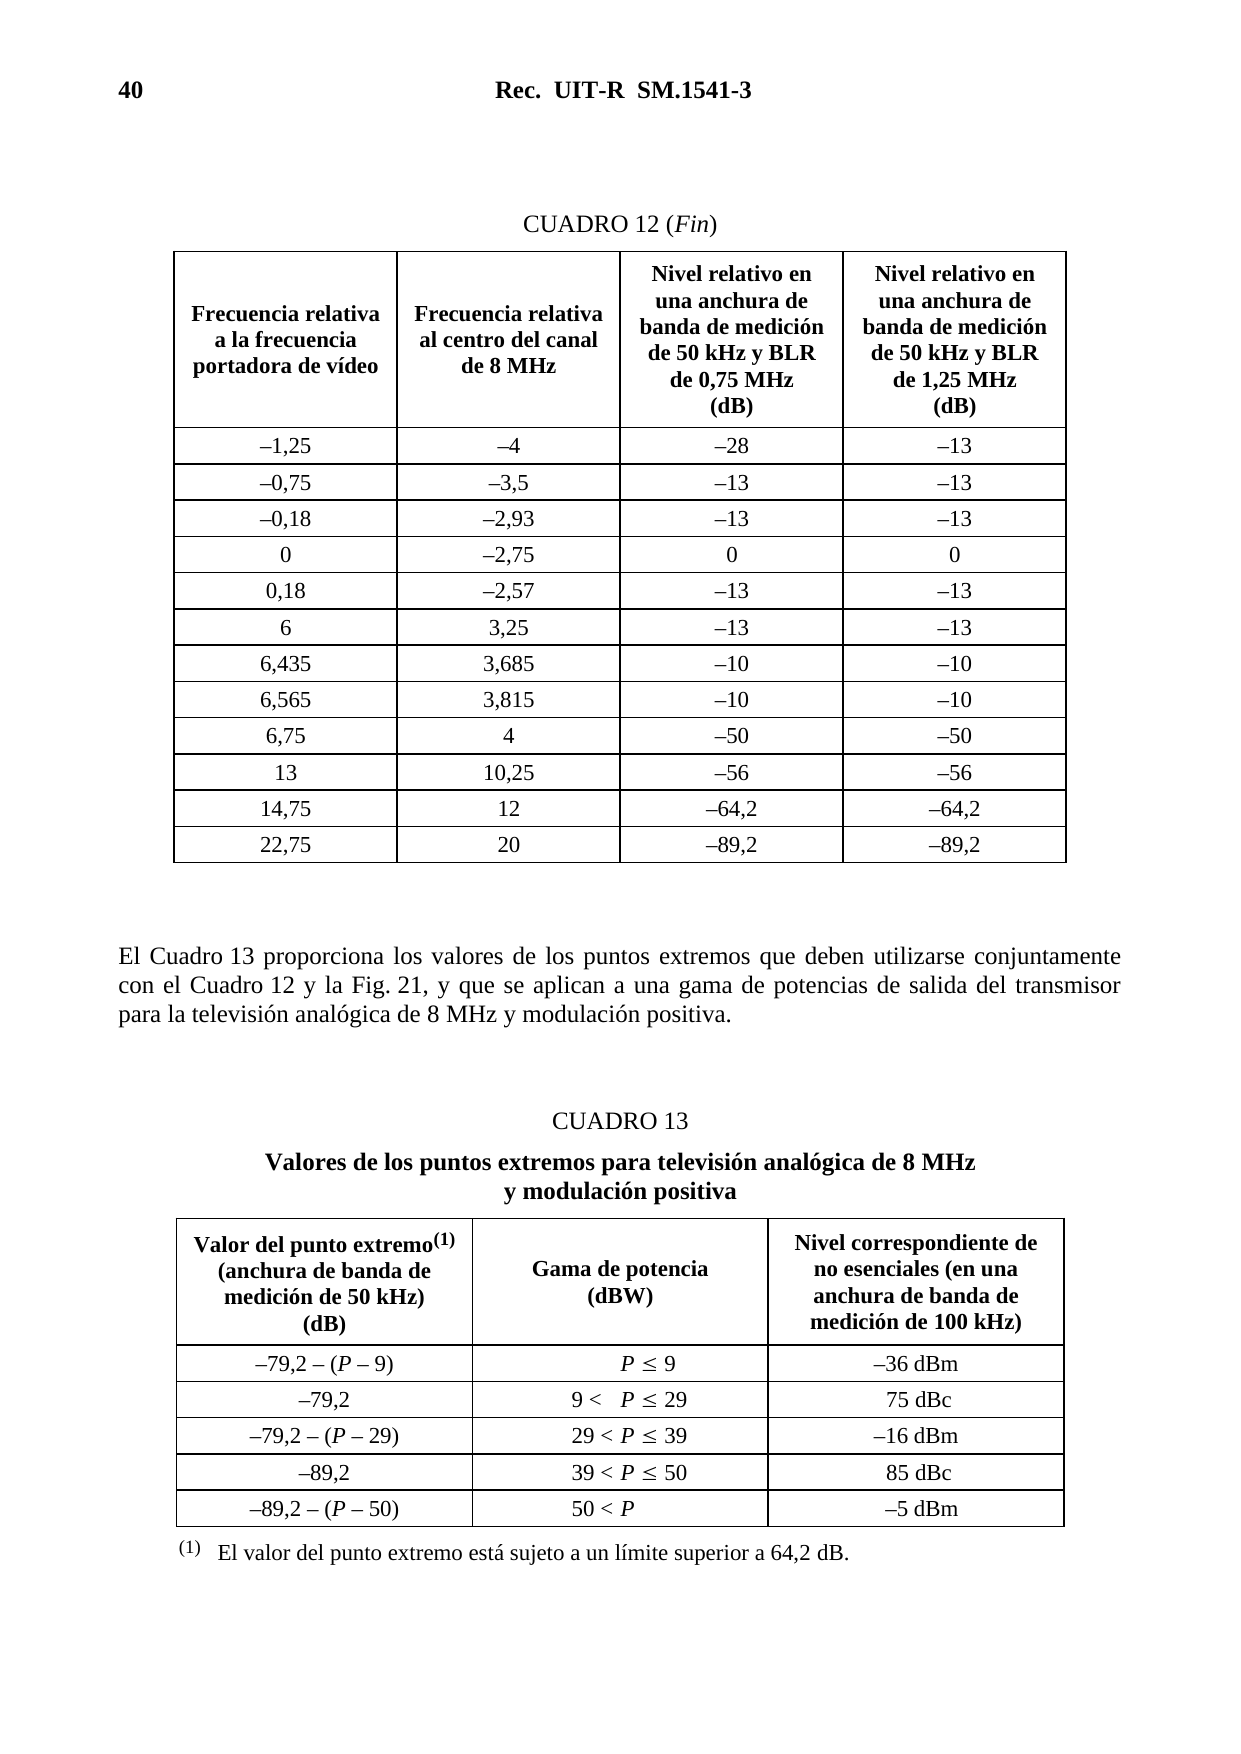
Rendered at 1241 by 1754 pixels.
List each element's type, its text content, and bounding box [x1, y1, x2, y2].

table_cell –1,25 [175, 428, 396, 463]
table_cell 39 < P 50 [473, 1455, 767, 1489]
table_header Nivel correspondiente de no esenciales (en una anchura de banda de medición de 100 kHz) [769, 1219, 1063, 1344]
table_header Gama de potencia (dBW) [473, 1219, 767, 1344]
table_cell –89,2 [844, 827, 1065, 862]
table_cell 10,25 [398, 755, 619, 789]
table_cell 85 dBc [769, 1455, 1063, 1489]
table_cell –79,2 – (P – 29) [177, 1418, 472, 1453]
table_cell –36 dBm [769, 1346, 1063, 1381]
table_cell P 9 [473, 1346, 767, 1381]
table_cell 3,685 [398, 646, 619, 681]
table_cell (1) El valor del punto extremo está sujeto a un límite superior a 64,2 dB. [176, 1527, 1064, 1565]
table_cell –13 [844, 610, 1065, 644]
table_cell –89,2 [177, 1455, 472, 1489]
text CUADRO 12 (Fin) [118, 209, 1122, 238]
text El Cuadro 13 proporciona los valores de los puntos extremos que deben utilizarse conjuntamente con el Cuadro 12 y la Fig. 21, y que se aplican a una gama de potencias de salida del transmisor para la televisión analógica de 8 MHz y modulación positiva. [118, 941, 1122, 1027]
table_cell 4 [398, 718, 619, 753]
table_cell –13 [844, 573, 1065, 608]
table_cell –16 dBm [769, 1418, 1063, 1453]
table_cell 13 [175, 755, 396, 789]
table_cell 6,565 [175, 682, 396, 717]
table_cell –89,2 – (P – 50) [177, 1491, 472, 1526]
table_cell –10 [844, 682, 1065, 717]
table_cell 14,75 [175, 791, 396, 826]
table_cell –2,57 [398, 573, 619, 608]
table_cell –13 [621, 573, 842, 608]
table_cell 0 [621, 537, 842, 572]
table_cell –13 [621, 501, 842, 536]
table_cell –13 [621, 465, 842, 499]
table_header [398, 252, 619, 427]
table_cell –0,18 [175, 501, 396, 536]
table_cell –5 dBm [769, 1491, 1063, 1526]
table_cell –2,93 [398, 501, 619, 536]
table_cell 0 [175, 537, 396, 572]
table_cell –79,2 [177, 1382, 472, 1417]
table_cell –79,2 – (P – 9) [177, 1346, 472, 1381]
table_cell –10 [844, 646, 1065, 681]
table_cell 20 [398, 827, 619, 862]
table_cell –4 [398, 428, 619, 463]
table_header Valor del punto extremo(1) (anchura de banda de medición de 50 kHz) (dB) [177, 1219, 472, 1344]
table_cell 9 < P 29 [473, 1382, 767, 1417]
table_cell 22,75 [175, 827, 396, 862]
table_cell 3,815 [398, 682, 619, 717]
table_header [621, 252, 842, 427]
table_cell –64,2 [844, 791, 1065, 826]
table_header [175, 252, 396, 427]
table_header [844, 252, 1065, 427]
table_cell 3,25 [398, 610, 619, 644]
table_cell –0,75 [175, 465, 396, 499]
table_cell –28 [621, 428, 842, 463]
table_cell 6,435 [175, 646, 396, 681]
table_cell 75 dBc [769, 1382, 1063, 1417]
table_cell –13 [844, 465, 1065, 499]
table_cell –13 [621, 610, 842, 644]
table_cell –50 [621, 718, 842, 753]
table_cell –3,5 [398, 465, 619, 499]
table_cell 6,75 [175, 718, 396, 753]
table_cell –13 [844, 501, 1065, 536]
table_cell –64,2 [621, 791, 842, 826]
table_cell –13 [844, 428, 1065, 463]
table_cell 0 [844, 537, 1065, 572]
table_cell 0,18 [175, 573, 396, 608]
table_cell –2,75 [398, 537, 619, 572]
text CUADRO 13 [118, 1106, 1122, 1135]
table_cell –10 [621, 682, 842, 717]
table_cell –56 [621, 755, 842, 789]
title Valores de los puntos extremos para televisión analógica de 8 MHz y modulación positiva [118, 1147, 1122, 1205]
table_cell –10 [621, 646, 842, 681]
table_cell –89,2 [621, 827, 842, 862]
table_cell –50 [844, 718, 1065, 753]
table_cell 12 [398, 791, 619, 826]
table_cell 50 < P [473, 1491, 767, 1526]
table_cell –56 [844, 755, 1065, 789]
table_cell 29 < P 39 [473, 1418, 767, 1453]
table_cell 6 [175, 610, 396, 644]
